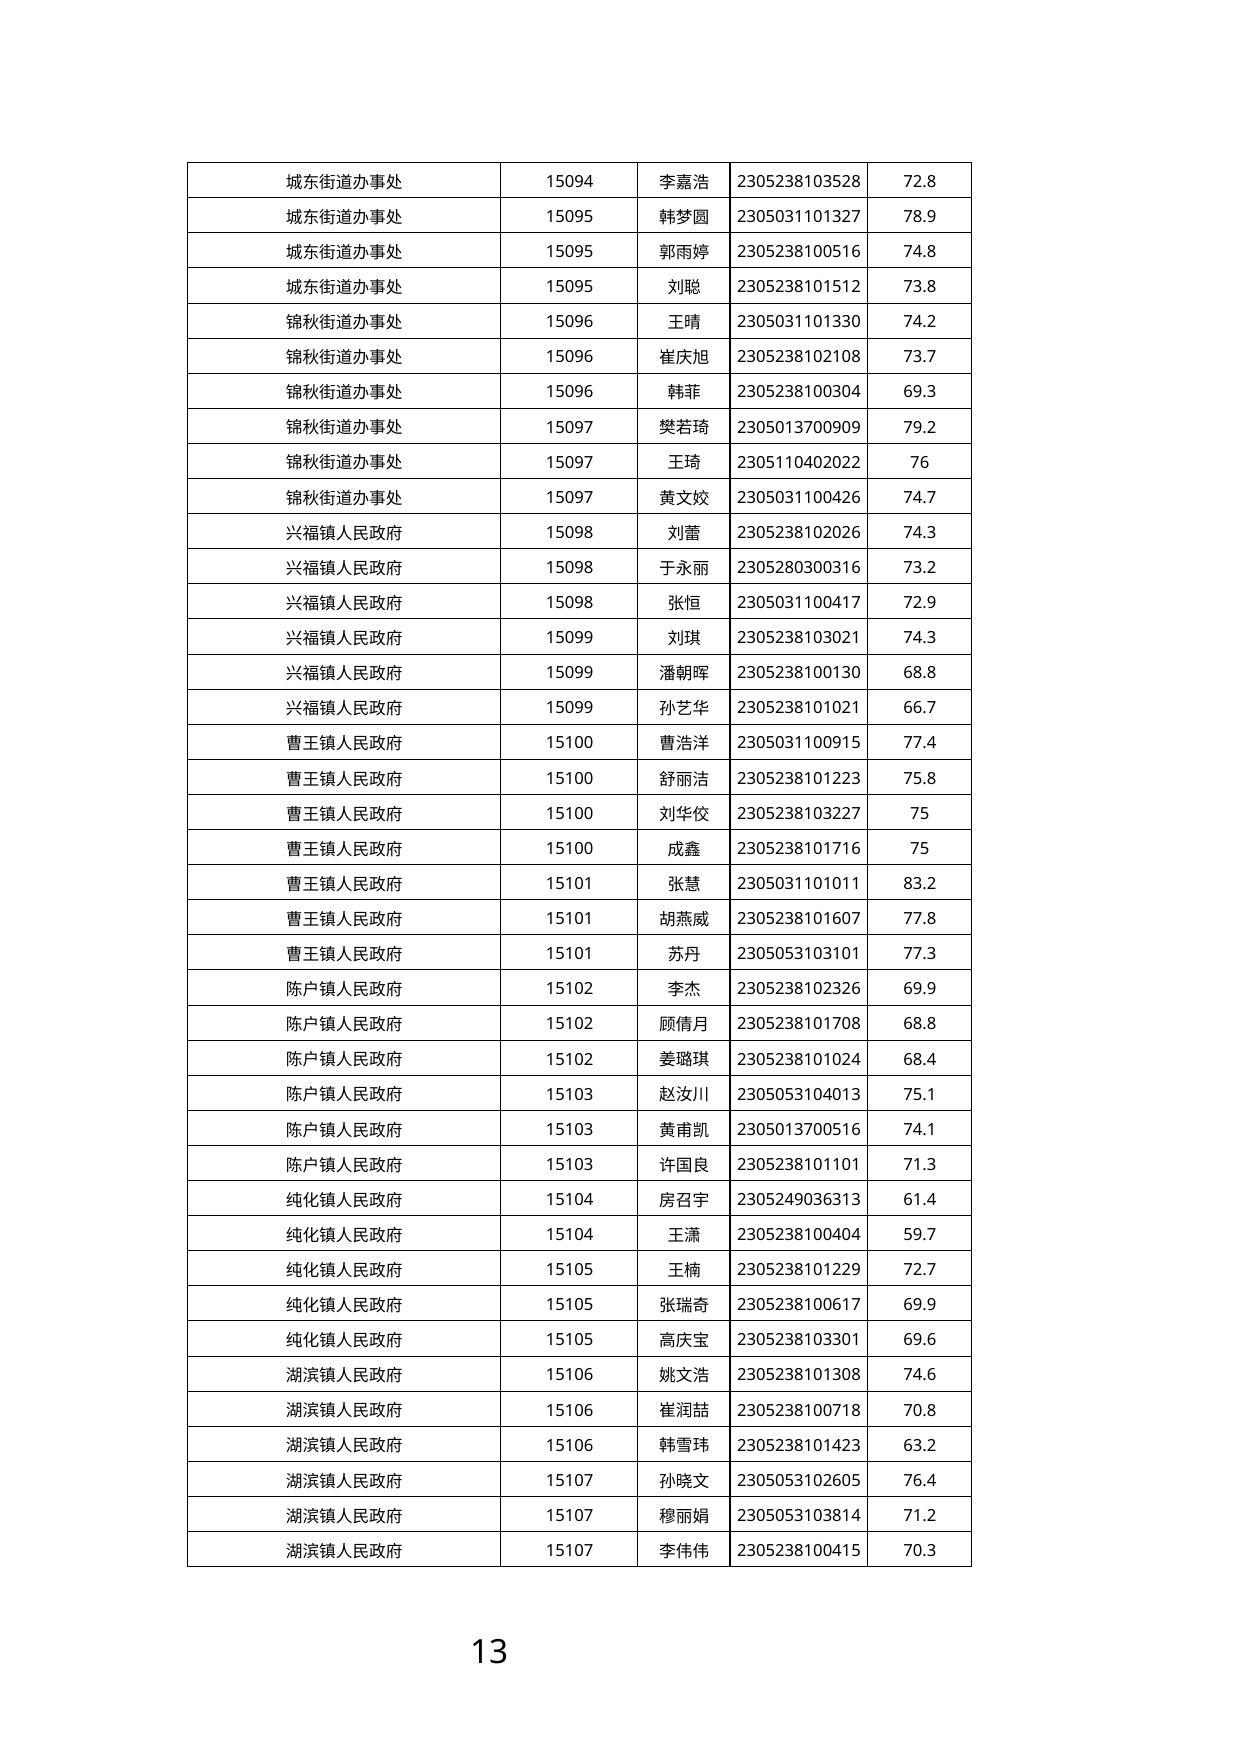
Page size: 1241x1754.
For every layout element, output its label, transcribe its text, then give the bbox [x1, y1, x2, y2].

table_cell 陈户镇人民政府 [188, 1146, 500, 1180]
table_cell 2305238102026 [731, 514, 867, 548]
table_cell 赵汝川 [638, 1076, 729, 1110]
table_cell 湖滨镇人民政府 [188, 1532, 500, 1566]
table_cell 2305238101229 [731, 1251, 867, 1285]
table_cell 72.7 [868, 1251, 971, 1285]
table_cell 74.2 [868, 304, 971, 337]
table_cell 王琦 [638, 444, 729, 478]
table_cell 15107 [501, 1497, 637, 1531]
table_cell 兴福镇人民政府 [188, 584, 500, 618]
table_cell 兴福镇人民政府 [188, 514, 500, 548]
table_cell 73.2 [868, 549, 971, 583]
table_cell 15103 [501, 1076, 637, 1110]
table_cell 71.2 [868, 1497, 971, 1531]
table_cell 72.9 [868, 584, 971, 618]
table_cell 75.8 [868, 760, 971, 794]
table_cell 15097 [501, 479, 637, 513]
table_cell 曹王镇人民政府 [188, 830, 500, 864]
table_cell 70.3 [868, 1532, 971, 1566]
table_cell 78.9 [868, 198, 971, 232]
table_cell 韩雪玮 [638, 1427, 729, 1461]
table_cell 李嘉浩 [638, 163, 729, 197]
table_cell 15107 [501, 1462, 637, 1496]
table_cell 76 [868, 444, 971, 478]
table_cell 2305238101223 [731, 760, 867, 794]
table_cell 63.2 [868, 1427, 971, 1461]
table_cell 15106 [501, 1357, 637, 1391]
table_cell 曹王镇人民政府 [188, 725, 500, 759]
table_cell 2305238101101 [731, 1146, 867, 1180]
table_cell 曹王镇人民政府 [188, 935, 500, 969]
table_cell 兴福镇人民政府 [188, 619, 500, 653]
table_cell 张慧 [638, 865, 729, 899]
table_cell 陈户镇人民政府 [188, 1006, 500, 1039]
table_cell 2305031101330 [731, 304, 867, 337]
table_cell 15103 [501, 1146, 637, 1180]
table_cell 2305249036313 [731, 1181, 867, 1215]
table_cell 66.7 [868, 690, 971, 724]
table_cell 苏丹 [638, 935, 729, 969]
table_cell 曹王镇人民政府 [188, 760, 500, 794]
table_cell 15099 [501, 690, 637, 724]
table_cell 湖滨镇人民政府 [188, 1357, 500, 1391]
table_cell 2305238102326 [731, 970, 867, 1004]
table_cell 75.1 [868, 1076, 971, 1110]
table_cell 兴福镇人民政府 [188, 690, 500, 724]
table_cell 15104 [501, 1216, 637, 1250]
table_cell 湖滨镇人民政府 [188, 1462, 500, 1496]
table_cell 2305013700516 [731, 1111, 867, 1145]
table_cell 湖滨镇人民政府 [188, 1392, 500, 1426]
table_cell 2305238100404 [731, 1216, 867, 1250]
table_cell 71.3 [868, 1146, 971, 1180]
table_cell 纯化镇人民政府 [188, 1251, 500, 1285]
table_cell 74.1 [868, 1111, 971, 1145]
table_cell 2305238101607 [731, 900, 867, 934]
table_cell 15104 [501, 1181, 637, 1215]
table_cell 74.3 [868, 514, 971, 548]
table_cell 胡燕威 [638, 900, 729, 934]
table_cell 15096 [501, 374, 637, 408]
table_cell 穆丽娟 [638, 1497, 729, 1531]
table_cell 曹王镇人民政府 [188, 900, 500, 934]
table_cell 刘蕾 [638, 514, 729, 548]
table_cell 姚文浩 [638, 1357, 729, 1391]
table_cell 于永丽 [638, 549, 729, 583]
table_cell 湖滨镇人民政府 [188, 1497, 500, 1531]
table_cell 曹浩洋 [638, 725, 729, 759]
table_cell 77.4 [868, 725, 971, 759]
table_cell 15106 [501, 1392, 637, 1426]
table_cell 舒丽洁 [638, 760, 729, 794]
table_cell 2305238103227 [731, 795, 867, 829]
table_cell 2305280300316 [731, 549, 867, 583]
table_cell 15099 [501, 655, 637, 688]
table_cell 城东街道办事处 [188, 233, 500, 267]
table_cell 74.7 [868, 479, 971, 513]
table_cell 2305238100130 [731, 655, 867, 688]
table_cell 2305238101708 [731, 1006, 867, 1039]
table_cell 15105 [501, 1286, 637, 1320]
table_cell 2305238100304 [731, 374, 867, 408]
table_cell 68.8 [868, 655, 971, 688]
table_cell 15096 [501, 304, 637, 337]
table_cell 2305238100718 [731, 1392, 867, 1426]
table_cell 2305238101423 [731, 1427, 867, 1461]
table_cell 城东街道办事处 [188, 268, 500, 302]
table_cell 15106 [501, 1427, 637, 1461]
table_cell 兴福镇人民政府 [188, 655, 500, 688]
table_cell 2305053103814 [731, 1497, 867, 1531]
table_cell 15101 [501, 865, 637, 899]
table_cell 孙晓文 [638, 1462, 729, 1496]
table_cell 兴福镇人民政府 [188, 549, 500, 583]
table_cell 69.9 [868, 1286, 971, 1320]
table_cell 15105 [501, 1251, 637, 1285]
table_cell 15103 [501, 1111, 637, 1145]
table_cell 黄文姣 [638, 479, 729, 513]
table_cell 77.8 [868, 900, 971, 934]
table_cell 2305238101716 [731, 830, 867, 864]
table_cell 2305238103301 [731, 1321, 867, 1356]
table_cell 韩梦圆 [638, 198, 729, 232]
table_cell 锦秋街道办事处 [188, 374, 500, 408]
table_cell 61.4 [868, 1181, 971, 1215]
table_cell 城东街道办事处 [188, 163, 500, 197]
table_cell 曹王镇人民政府 [188, 795, 500, 829]
table_cell 李杰 [638, 970, 729, 1004]
table_cell 15105 [501, 1321, 637, 1356]
table_cell 15101 [501, 935, 637, 969]
table_cell 2305031100426 [731, 479, 867, 513]
table_cell 顾倩月 [638, 1006, 729, 1039]
table_cell 15095 [501, 198, 637, 232]
table_cell 15100 [501, 795, 637, 829]
table_cell 2305031100417 [731, 584, 867, 618]
table_cell 72.8 [868, 163, 971, 197]
table_cell 2305031101011 [731, 865, 867, 899]
table_cell 69.3 [868, 374, 971, 408]
table_cell 83.2 [868, 865, 971, 899]
table_cell 成鑫 [638, 830, 729, 864]
table_cell 锦秋街道办事处 [188, 409, 500, 443]
table_cell 刘琪 [638, 619, 729, 653]
table_cell 2305031100915 [731, 725, 867, 759]
table_cell 74.8 [868, 233, 971, 267]
table_cell 2305238100617 [731, 1286, 867, 1320]
table_cell 2305238100415 [731, 1532, 867, 1566]
table_cell 王楠 [638, 1251, 729, 1285]
table_cell 79.2 [868, 409, 971, 443]
table_cell 15098 [501, 584, 637, 618]
table_cell 69.6 [868, 1321, 971, 1356]
table_cell 69.9 [868, 970, 971, 1004]
table_cell 曹王镇人民政府 [188, 865, 500, 899]
table_cell 锦秋街道办事处 [188, 444, 500, 478]
table_cell 韩菲 [638, 374, 729, 408]
table_cell 锦秋街道办事处 [188, 339, 500, 373]
table_cell 姜璐琪 [638, 1041, 729, 1075]
table_cell 湖滨镇人民政府 [188, 1427, 500, 1461]
table_cell 75 [868, 795, 971, 829]
table_cell 崔润喆 [638, 1392, 729, 1426]
table_cell 15102 [501, 1041, 637, 1075]
table_cell 2305053104013 [731, 1076, 867, 1110]
table_cell 2305013700909 [731, 409, 867, 443]
table_cell 2305110402022 [731, 444, 867, 478]
table_cell 15096 [501, 339, 637, 373]
table_cell 15102 [501, 970, 637, 1004]
table_cell 樊若琦 [638, 409, 729, 443]
table_cell 王潇 [638, 1216, 729, 1250]
table_cell 崔庆旭 [638, 339, 729, 373]
table_cell 2305238103021 [731, 619, 867, 653]
table_cell 郭雨婷 [638, 233, 729, 267]
table_cell 15100 [501, 725, 637, 759]
table_cell 15100 [501, 830, 637, 864]
table_cell 2305053103101 [731, 935, 867, 969]
table_cell 孙艺华 [638, 690, 729, 724]
table_cell 2305238102108 [731, 339, 867, 373]
table_cell 张瑞奇 [638, 1286, 729, 1320]
table_cell 15100 [501, 760, 637, 794]
table_cell 2305031101327 [731, 198, 867, 232]
table_cell 70.8 [868, 1392, 971, 1426]
table_cell 纯化镇人民政府 [188, 1321, 500, 1356]
table_cell 陈户镇人民政府 [188, 1041, 500, 1075]
table_cell 74.6 [868, 1357, 971, 1391]
table_cell 75 [868, 830, 971, 864]
table_cell 15095 [501, 233, 637, 267]
table_cell 76.4 [868, 1462, 971, 1496]
table_cell 锦秋街道办事处 [188, 304, 500, 337]
table_cell 15098 [501, 549, 637, 583]
table_cell 15102 [501, 1006, 637, 1039]
table_cell 陈户镇人民政府 [188, 970, 500, 1004]
table_cell 15097 [501, 444, 637, 478]
table_cell 刘聪 [638, 268, 729, 302]
table_cell 2305053102605 [731, 1462, 867, 1496]
table_cell 68.4 [868, 1041, 971, 1075]
table_cell 2305238101512 [731, 268, 867, 302]
table_cell 15097 [501, 409, 637, 443]
table_cell 15107 [501, 1532, 637, 1566]
table_cell 74.3 [868, 619, 971, 653]
table_cell 纯化镇人民政府 [188, 1286, 500, 1320]
table_cell 潘朝晖 [638, 655, 729, 688]
table_cell 2305238101308 [731, 1357, 867, 1391]
table_cell 纯化镇人民政府 [188, 1216, 500, 1250]
table_cell 黄甫凯 [638, 1111, 729, 1145]
table_cell 73.8 [868, 268, 971, 302]
table_cell 15095 [501, 268, 637, 302]
table_cell 15098 [501, 514, 637, 548]
table_cell 2305238103528 [731, 163, 867, 197]
table_cell 房召宇 [638, 1181, 729, 1215]
table_cell 陈户镇人民政府 [188, 1076, 500, 1110]
table_cell 王晴 [638, 304, 729, 337]
table_cell 李伟伟 [638, 1532, 729, 1566]
table_cell 2305238101021 [731, 690, 867, 724]
table_cell 15099 [501, 619, 637, 653]
table_cell 73.7 [868, 339, 971, 373]
table_cell 59.7 [868, 1216, 971, 1250]
table_cell 许国良 [638, 1146, 729, 1180]
table_cell 纯化镇人民政府 [188, 1181, 500, 1215]
table_cell 刘华佼 [638, 795, 729, 829]
table_cell 77.3 [868, 935, 971, 969]
table_cell 15101 [501, 900, 637, 934]
table_cell 2305238100516 [731, 233, 867, 267]
table_cell 15094 [501, 163, 637, 197]
table_cell 张恒 [638, 584, 729, 618]
table_cell 2305238101024 [731, 1041, 867, 1075]
table_cell 高庆宝 [638, 1321, 729, 1356]
table_cell 68.8 [868, 1006, 971, 1039]
table_cell 陈户镇人民政府 [188, 1111, 500, 1145]
table_cell 城东街道办事处 [188, 198, 500, 232]
table_cell 锦秋街道办事处 [188, 479, 500, 513]
